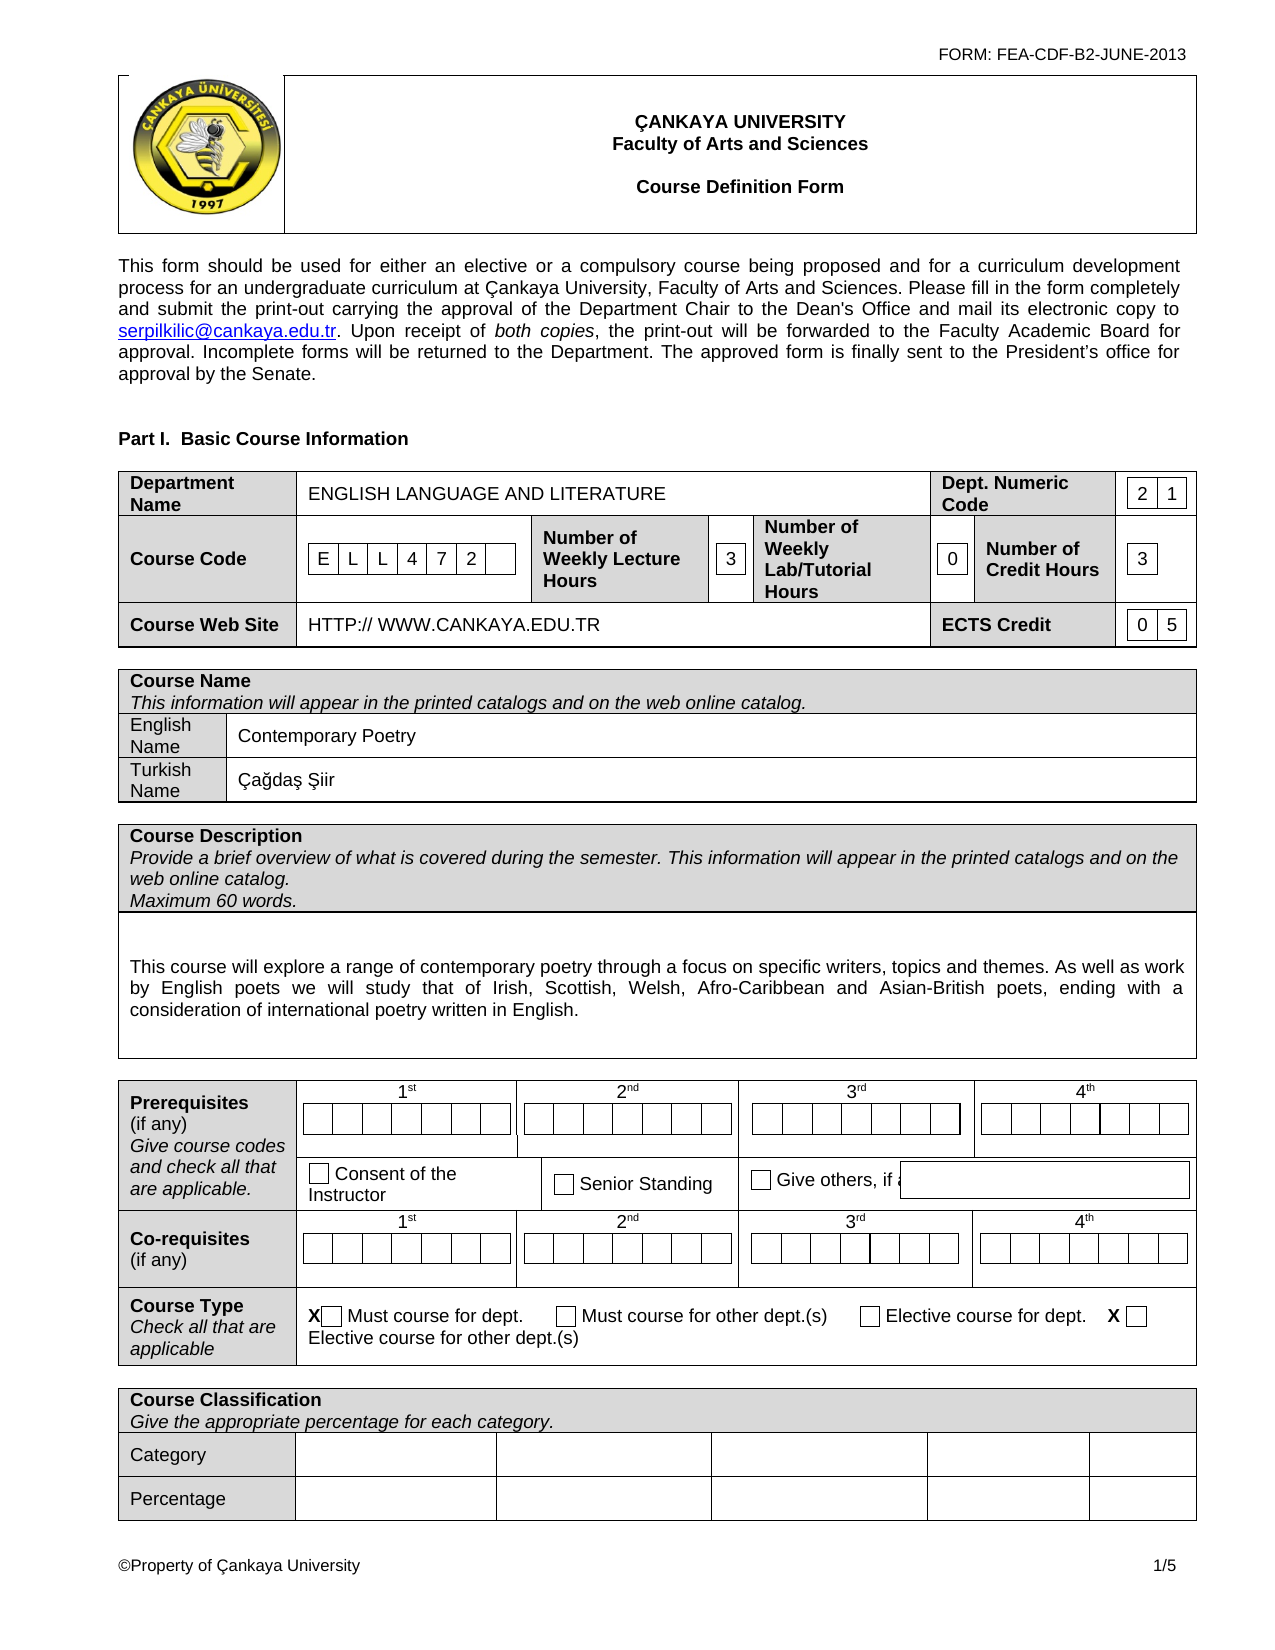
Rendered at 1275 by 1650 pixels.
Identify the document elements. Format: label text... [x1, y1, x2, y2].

table_header Course Name This information will appear in the printed catalogs and on the web online catalog. [119, 670, 1196, 713]
table_cell Percentage [119, 1477, 295, 1520]
table_cell Co-requisites (if any) [119, 1211, 296, 1287]
table_cell [928, 1433, 1089, 1476]
table_header ENGLISH LANGUAGE AND LITERATURE [297, 472, 930, 515]
table_cell 4th [973, 1211, 1196, 1264]
table_cell [297, 516, 531, 602]
table_header 1st [297, 1081, 516, 1135]
table_cell This course will explore a range of contemporary poetry through a focus on specific writers, topics and themes. As well as work by English poets we will study that of Irish, Scottish, Welsh, Afro-Caribbean and Asian-British poets, ending with a consideration of international poetry written in English. [119, 913, 1196, 1057]
table_cell ECTS Credit [931, 603, 1115, 646]
table_header Course Classification Give the appropriate percentage for each category. [119, 1389, 1196, 1432]
table_cell [1090, 1433, 1196, 1476]
table_cell Contemporary Poetry [227, 714, 1196, 757]
table_cell X Must course for dept. Must course for other dept.(s) Elective course for dept. X Elective course for other dept.(s) [297, 1288, 1196, 1365]
table_cell [975, 1135, 1196, 1157]
table_cell [296, 1477, 496, 1520]
table_cell [973, 1265, 1196, 1287]
table_cell 2nd [517, 1211, 738, 1264]
table_cell [739, 1265, 972, 1287]
text This form should be used for either an elective or a compulsory course being proposed and for a curriculum development process for an undergraduate curriculum at Çankaya University, Faculty of Arts and Sciences. Please fill in the form completely and submit the print-out carrying the approval of the Department Chair to the Dean's Office and mail its electronic copy to serpilkilic@cankaya.edu.tr. Upon receipt of both copies, the print-out will be forwarded to the Faculty Academic Board for approval. Incomplete forms will be returned to the Department. The approved form is finally sent to the President’s office for approval by the Senate. [118, 255, 1181, 384]
table_cell [1116, 516, 1196, 602]
table_cell [518, 1135, 738, 1157]
table_cell Give others, if any. [739, 1158, 1196, 1210]
table_cell HTTP:// WWW.CANKAYA.EDU.TR [297, 603, 930, 646]
table_cell Course Web Site [119, 603, 296, 646]
table_cell [296, 1433, 496, 1476]
table_cell [1116, 603, 1196, 646]
table_cell Senior Standing [542, 1158, 738, 1210]
table_cell [709, 516, 753, 602]
table_cell [297, 1265, 516, 1287]
table_cell Turkish Name [119, 758, 226, 801]
table_header Prerequisites (if any) Give course codes and check all that are applicable. [119, 1081, 296, 1210]
table_header Department Name [119, 472, 296, 515]
table_cell Course Type Check all that are applicable [119, 1288, 296, 1365]
table_cell Consent of the Instructor [297, 1158, 541, 1210]
table_header [119, 76, 284, 232]
table_header 4th [975, 1081, 1196, 1135]
table_cell 1st [297, 1211, 516, 1264]
table_header 2nd [517, 1081, 738, 1135]
table_cell [712, 1477, 927, 1520]
picture [129, 75, 283, 217]
table_cell [1090, 1477, 1196, 1520]
table_cell [712, 1433, 927, 1476]
table_cell Course Code [119, 516, 296, 602]
table_cell English Name [119, 714, 226, 757]
table_header Course Description Provide a brief overview of what is covered during the semester. This information will appear in the printed catalogs and on the web online catalog. Maximum 60 words. [119, 825, 1196, 911]
table_cell [497, 1477, 711, 1520]
table_cell [928, 1477, 1089, 1520]
table_cell Çağdaş Şiir [227, 758, 1196, 801]
table_cell [931, 516, 974, 602]
table_header Dept. Numeric Code [931, 472, 1115, 515]
table_cell [497, 1433, 711, 1476]
table_cell Number of Credit Hours [975, 516, 1115, 602]
table_header ÇANKAYA UNIVERSITY Faculty of Arts and Sciences Course Definition Form [285, 76, 1196, 232]
table_cell [297, 1135, 517, 1157]
table_cell Number of Weekly Lab/Tutorial Hours [754, 516, 930, 602]
table_cell Number of Weekly Lecture Hours [532, 516, 708, 602]
table_header 3rd [739, 1081, 974, 1135]
table_cell [517, 1265, 738, 1287]
table_cell Category [119, 1433, 295, 1476]
table_cell 3rd [739, 1211, 972, 1264]
text Part I. Basic Course Information [118, 428, 1186, 449]
table_header [1116, 472, 1196, 515]
table_cell [739, 1135, 974, 1157]
